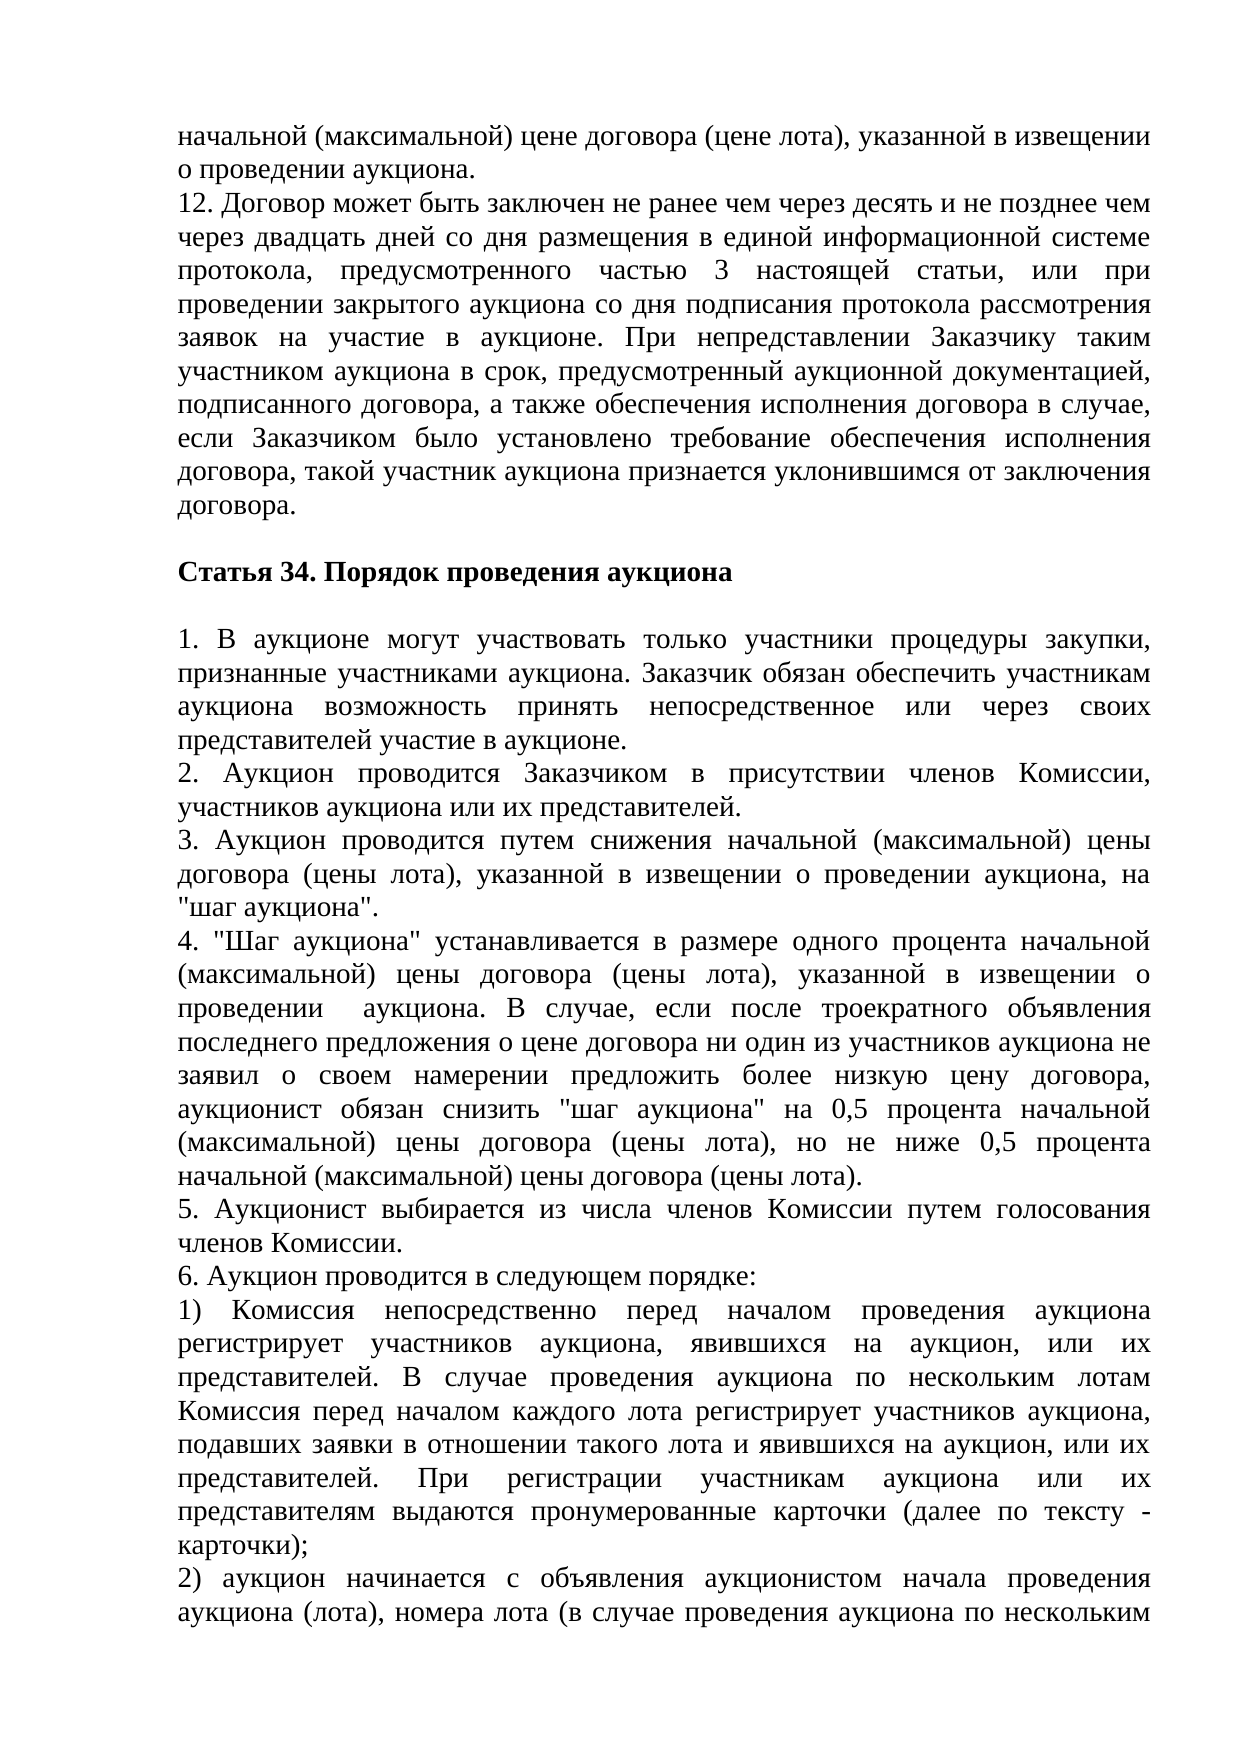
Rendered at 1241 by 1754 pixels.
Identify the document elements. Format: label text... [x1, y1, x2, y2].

text 5. Аукционист выбирается из числа членов Комиссии путем голосования членов Комиссии. [177, 1191, 1152, 1258]
text 6. Аукцион проводится в следующем порядке: [177, 1258, 1152, 1292]
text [177, 1560, 1152, 1627]
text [177, 118, 1152, 185]
text 2. Аукцион проводится Заказчиком в присутствии членов Комиссии, участников аукциона или их представителей. [177, 755, 1152, 822]
text Статья 34. Порядок проведения аукциона [177, 554, 1152, 588]
text 12. Договор может быть заключен не ранее чем через десять и не позднее чем через двадцать дней со дня размещения в единой информационной системе протокола, предусмотренного частью 3 настоящей статьи, или при проведении закрытого аукциона со дня подписания протокола рассмотрения заявок на участие в аукционе. При непредставлении Заказчику таким участником аукциона в срок, предусмотренный аукционной документацией, подписанного договора, а также обеспечения исполнения договора в случае, если Заказчиком было установлено требование обеспечения исполнения договора, такой участник аукциона признается уклонившимся от заключения договора. [177, 185, 1152, 521]
text 3. Аукцион проводится путем снижения начальной (максимальной) цены договора (цены лота), указанной в извещении о проведении аукциона, на "шаг аукциона". [177, 822, 1152, 923]
text 4. "Шаг аукциона" устанавливается в размере одного процента начальной (максимальной) цены договора (цены лота), указанной в извещении о проведении аукциона. В случае, если после троекратного объявления последнего предложения о цене договора ни один из участников аукциона не заявил о своем намерении предложить более низкую цену договора, аукционист обязан снизить "шаг аукциона" на 0,5 процента начальной (максимальной) цены договора (цены лота), но не ниже 0,5 процента начальной (максимальной) цены договора (цены лота). [177, 923, 1152, 1191]
text 1. В аукционе могут участвовать только участники процедуры закупки, признанные участниками аукциона. Заказчик обязан обеспечить участникам аукциона возможность принять непосредственное или через своих представителей участие в аукционе. [177, 621, 1152, 755]
text 1) Комиссия непосредственно перед началом проведения аукциона регистрирует участников аукциона, явившихся на аукцион, или их представителей. В случае проведения аукциона по нескольким лотам Комиссия перед началом каждого лота регистрирует участников аукциона, подавших заявки в отношении такого лота и явившихся на аукцион, или их представителей. При регистрации участникам аукциона или их представителям выдаются пронумерованные карточки (далее по тексту - карточки); [177, 1292, 1152, 1560]
